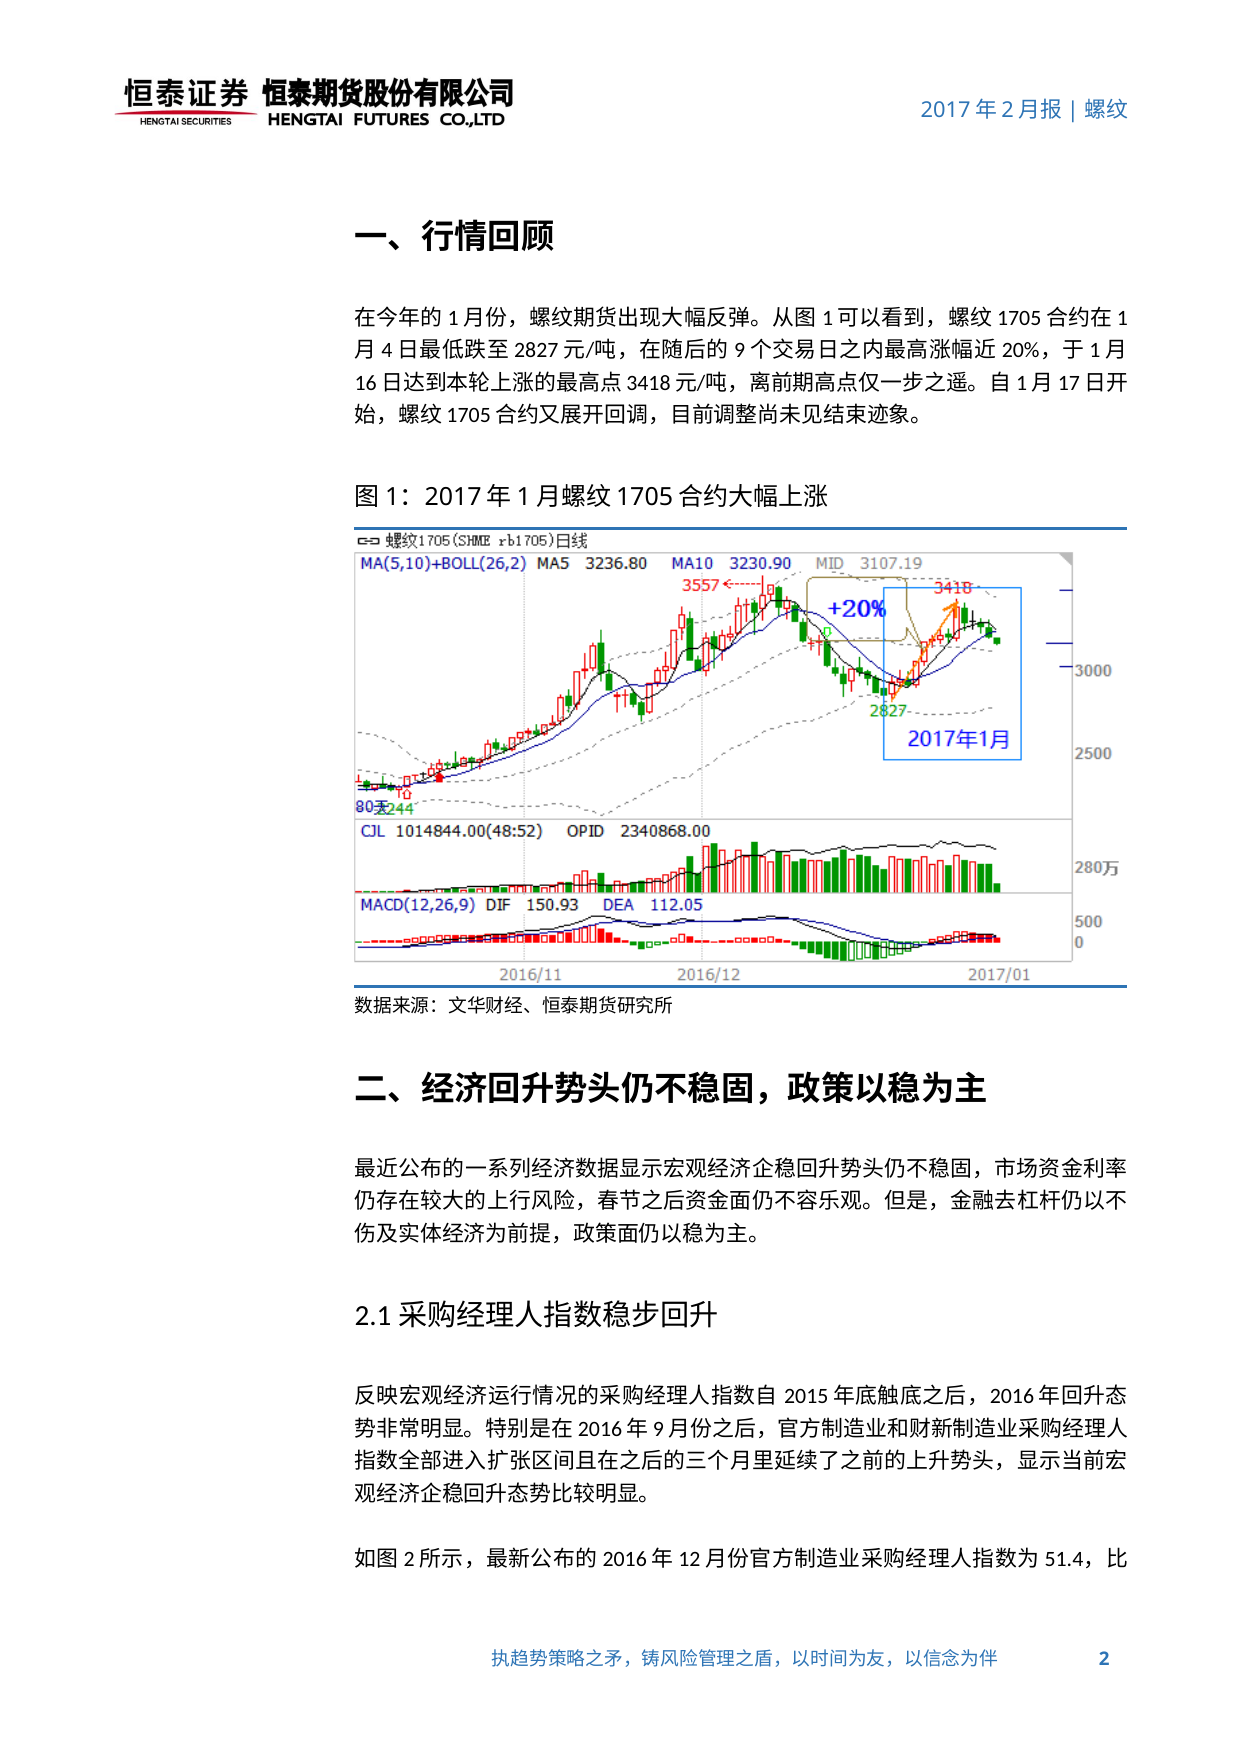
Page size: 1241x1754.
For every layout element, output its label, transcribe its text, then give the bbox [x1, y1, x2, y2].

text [354, 1541, 1128, 1573]
text 在今年的1月份，螺纹期货出现大幅反弹。从图1可以看到，螺纹1705合约在1月4日最低跌至2827元/吨，在随后的9个交易日之内最高涨幅近20%，于1月16日达到本轮上涨的最高点3418元/吨，离前期高点仅一步之遥。自1月17日开始，螺纹1705合约又展开回调，目前调整尚未见结束迹象。 [354, 299, 1128, 429]
subtitle 2.1 采购经理人指数稳步回升 [354, 1281, 1128, 1346]
subtitle 二、经济回升势头仍不稳固，政策以稳为主 [354, 1053, 1128, 1118]
picture [114, 65, 515, 136]
text 图 1：2017年1月螺纹1705合约大幅上涨 [354, 462, 1128, 527]
text 最近公布的一系列经济数据显示宏观经济企稳回升势头仍不稳固，市场资金利率仍存在较大的上行风险，春节之后资金面仍不容乐观。但是，金融去杠杆仍以不伤及实体经济为前提，政策面仍以稳为主。 [354, 1151, 1128, 1248]
text 反映宏观经济运行情况的采购经理人指数自2015年底触底之后，2016年回升态势非常明显。特别是在2016年9月份之后，官方制造业和财新制造业采购经理人指数全部进入扩张区间且在之后的三个月里延续了之前的上升势头，显示当前宏观经济企稳回升态势比较明显。 [354, 1378, 1128, 1508]
table_cell 数据来源：文华财经、恒泰期货研究所 [354, 988, 1127, 1021]
subtitle 一、行情回顾 [354, 202, 1128, 267]
picture [354, 530, 1127, 983]
